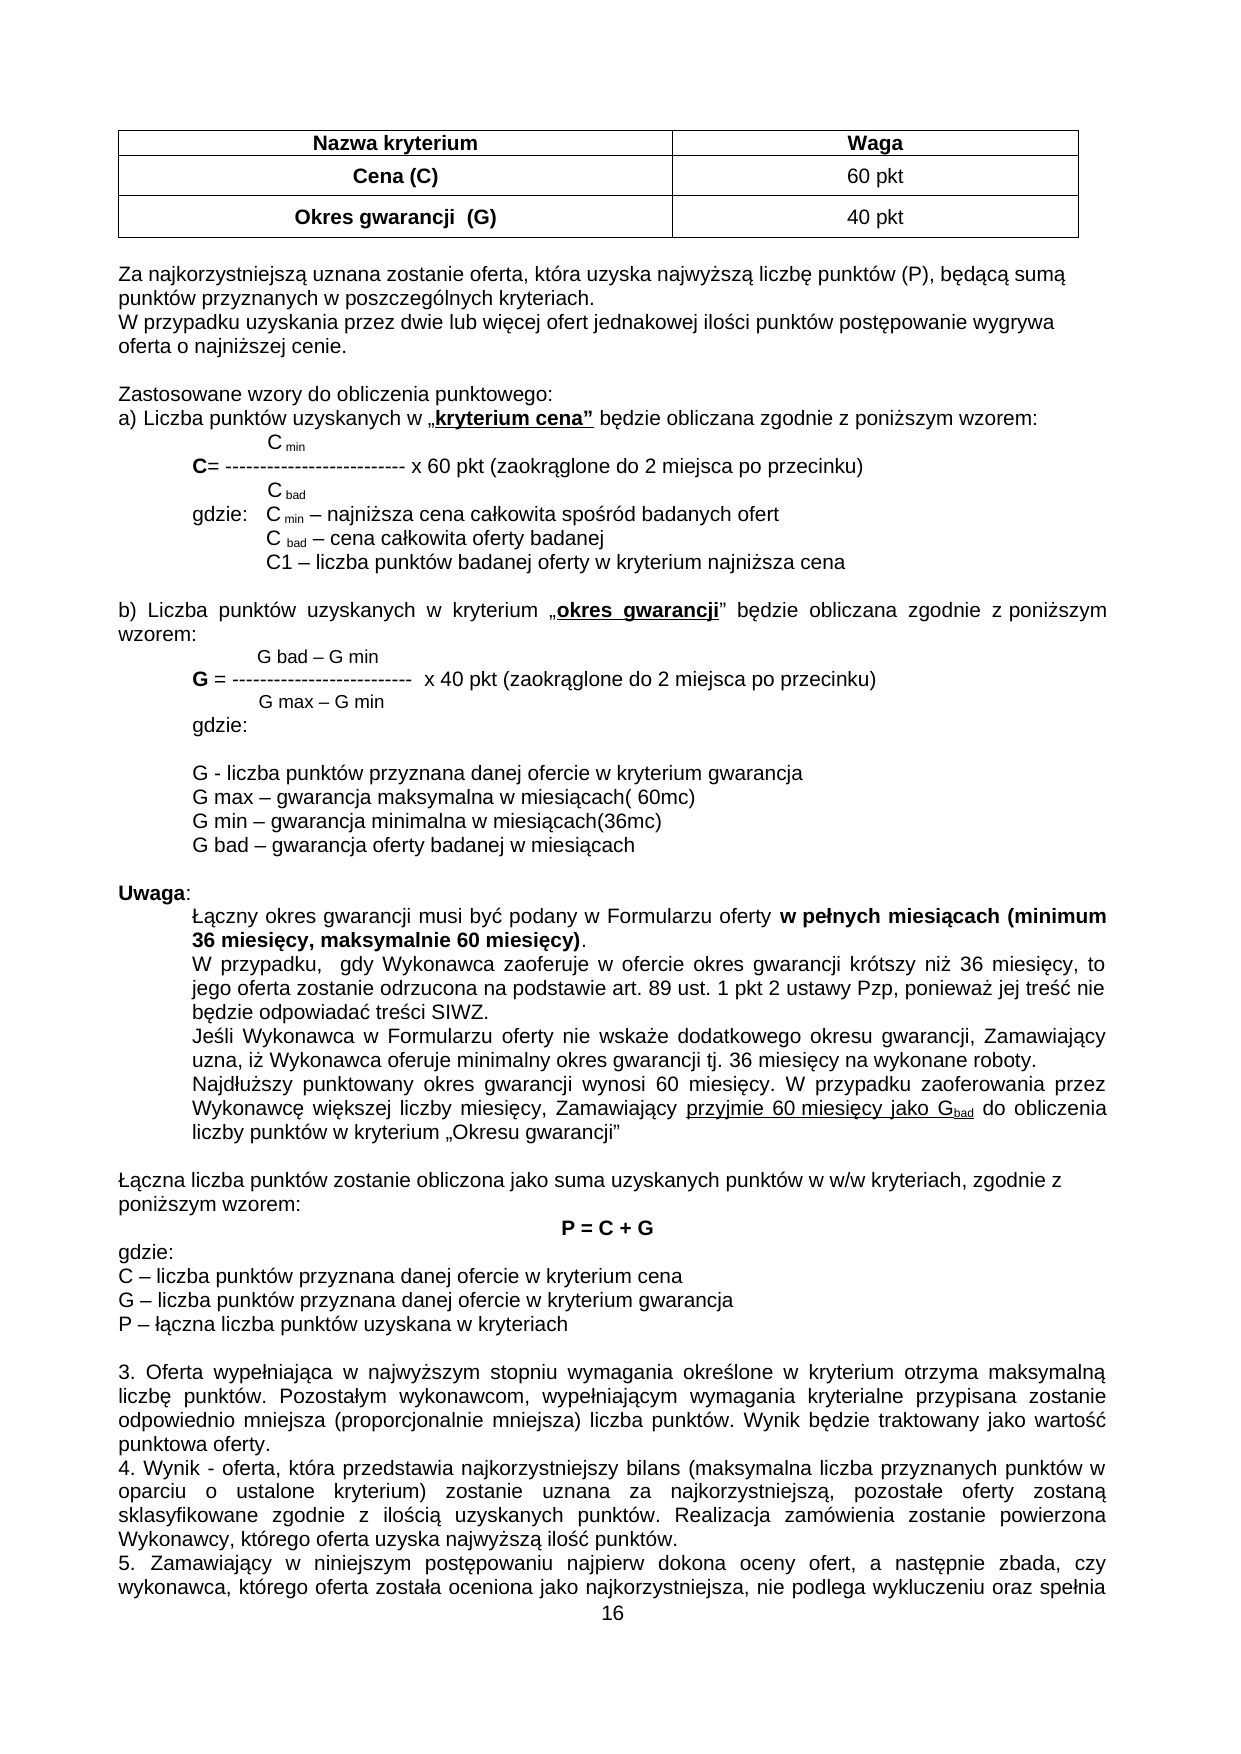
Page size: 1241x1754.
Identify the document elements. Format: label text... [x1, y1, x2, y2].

text C1 – liczba punktów badanej oferty w kryterium najniższa cena [266, 550, 1107, 574]
text W przypadku, gdy Wykonawca zaoferuje w ofercie okres gwarancji krótszy niż 36 miesięcy, to jego oferta zostanie odrzucona na podstawie art. 89 ust. 1 pkt 2 ustawy Pzp, ponieważ jej treść nie będzie odpowiadać treści SIWZ. [192, 952, 1107, 1024]
text C bad – cena całkowita oferty badanej [266, 526, 1107, 550]
text Jeśli Wykonawca w Formularzu oferty nie wskaże dodatkowego okresu gwarancji, Zamawiający uzna, iż Wykonawca oferuje minimalny okres gwarancji tj. 36 miesięcy na wykonane roboty. [192, 1024, 1107, 1072]
text G = -------------------------- x 40 pkt (zaokrąglone do 2 miejsca po przecinku) [192, 667, 1107, 691]
text b) Liczba punktów uzyskanych w kryterium „okres gwarancji” będzie obliczana zgodnie z poniższym wzorem: [118, 598, 1107, 646]
text Najdłuższy punktowany okres gwarancji wynosi 60 miesięcy. W przypadku zaoferowania przez Wykonawcę większej liczby miesięcy, Zamawiający przyjmie 60 miesięcy jako Gbad do obliczenia liczby punktów w kryterium „Okresu gwarancji” [192, 1072, 1107, 1144]
text a) Liczba punktów uzyskanych w „kryterium cena” będzie obliczana zgodnie z poniższym wzorem: [118, 406, 1097, 430]
table_header Nazwa kryterium [119, 131, 672, 155]
text P – łączna liczba punktów uzyskana w kryteriach [118, 1312, 1097, 1336]
text G min – gwarancja minimalna w miesiącach(36mc) [118, 808, 1107, 832]
text Zastosowane wzory do obliczenia punktowego: [118, 382, 1097, 406]
text gdzie: C min – najniższa cena całkowita spośród badanych ofert [192, 502, 1107, 526]
text G max – G min [118, 691, 1107, 713]
text Łączna liczba punktów zostanie obliczona jako suma uzyskanych punktów w w/w kryteriach, zgodnie z poniższym wzorem: [118, 1168, 1097, 1216]
text G bad – G min [118, 646, 1107, 667]
table_cell 60 pkt [673, 156, 1078, 195]
text C bad [192, 478, 1107, 502]
text G bad – gwarancja oferty badanej w miesiącach [118, 832, 1107, 856]
text W przypadku uzyskania przez dwie lub więcej ofert jednakowej ilości punktów postępowanie wygrywa oferta o najniższej cenie. [118, 310, 1097, 358]
text gdzie: [118, 1240, 1097, 1264]
table_cell Okres gwarancji (G) [119, 196, 672, 237]
text C= -------------------------- x 60 pkt (zaokrąglone do 2 miejsca po przecinku) [192, 454, 1107, 478]
text G - liczba punktów przyznana danej ofercie w kryterium gwarancja [118, 761, 1107, 784]
text Za najkorzystniejszą uznana zostanie oferta, która uzyska najwyższą liczbę punktów (P), będącą sumą punktów przyznanych w poszczególnych kryteriach. [118, 262, 1097, 310]
text 3. Oferta wypełniająca w najwyższym stopniu wymagania określone w kryterium otrzyma maksymalną liczbę punktów. Pozostałym wykonawcom, wypełniającym wymagania kryterialne przypisana zostanie odpowiednio mniejsza (proporcjonalnie mniejsza) liczba punktów. Wynik będzie traktowany jako wartość punktowa oferty. [118, 1359, 1107, 1455]
text gdzie: [118, 713, 1107, 737]
text G – liczba punktów przyznana danej ofercie w kryterium gwarancja [118, 1288, 1097, 1312]
text Uwaga: [118, 880, 1107, 904]
text Łączny okres gwarancji musi być podany w Formularzu oferty w pełnych miesiącach (minimum 36 miesięcy, maksymalnie 60 miesięcy). [192, 904, 1107, 952]
text 4. Wynik - oferta, która przedstawia najkorzystniejszy bilans (maksymalna liczba przyznanych punktów w oparciu o ustalone kryterium) zostanie uznana za najkorzystniejszą, pozostałe oferty zostaną sklasyfikowane zgodnie z ilością uzyskanych punktów. Realizacja zamówienia zostanie powierzona Wykonawcy, którego oferta uzyska najwyższą ilość punktów. [118, 1455, 1107, 1551]
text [118, 1551, 1107, 1599]
text C min [192, 430, 1107, 454]
text C – liczba punktów przyznana danej ofercie w kryterium cena [118, 1264, 1097, 1288]
table_header Waga [673, 131, 1078, 155]
table_cell 40 pkt [673, 196, 1078, 237]
text G max – gwarancja maksymalna w miesiącach( 60mc) [118, 784, 1107, 808]
table_cell Cena (C) [119, 156, 672, 195]
text P = C + G [118, 1216, 1097, 1240]
